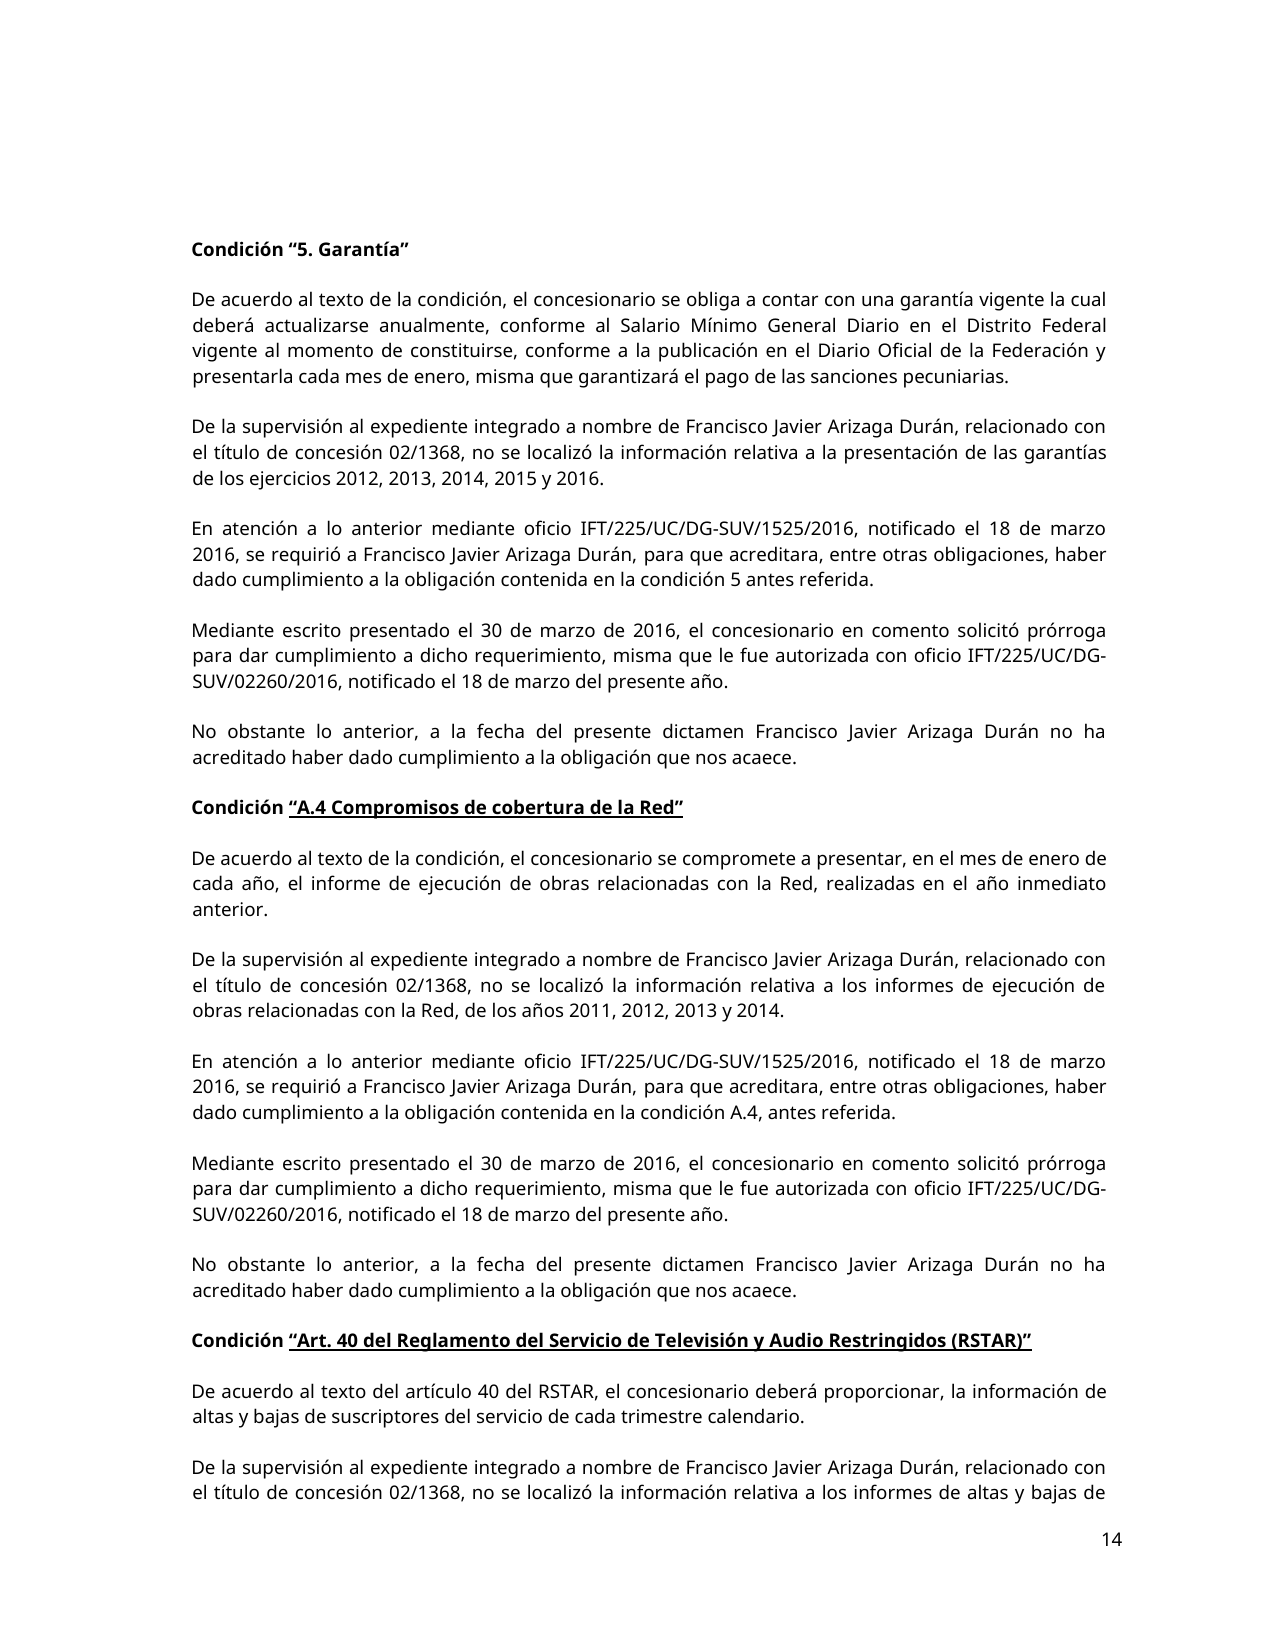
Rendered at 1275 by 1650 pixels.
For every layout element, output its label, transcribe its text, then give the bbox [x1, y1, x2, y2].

list De acuerdo al texto de la condición, el concesionario se obliga a contar con una garantía vigente la cual deberá actualizarse anualmente, conforme al Salario Mínimo General Diario en el Distrito Federal vigente al momento de constituirse, conforme a la publicación en el Diario Oficial de la Federación y presentarla cada mes de enero, misma que garantizará el pago de las sanciones pecuniarias. [191, 287, 1107, 389]
list Condición “5. Garantía” [191, 236, 1107, 262]
list De acuerdo al texto de la condición, el concesionario se compromete a presentar, en el mes de enero de cada año, el informe de ejecución de obras relacionadas con la Red, realizadas en el año inmediato anterior. [191, 845, 1107, 922]
list Mediante escrito presentado el 30 de marzo de 2016, el concesionario en comento solicitó prórroga para dar cumplimiento a dicho requerimiento, misma que le fue autorizada con oficio IFT/225/UC/DG-SUV/02260/2016, notificado el 18 de marzo del presente año. [191, 617, 1107, 693]
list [191, 1454, 1107, 1505]
list Condición “Art. 40 del Reglamento del Servicio de Televisión y Audio Restringidos (RSTAR)” [191, 1327, 1107, 1353]
list En atención a lo anterior mediante oficio IFT/225/UC/DG-SUV/1525/2016, notificado el 18 de marzo 2016, se requirió a Francisco Javier Arizaga Durán, para que acreditara, entre otras obligaciones, haber dado cumplimiento a la obligación contenida en la condición 5 antes referida. [191, 515, 1107, 592]
list En atención a lo anterior mediante oficio IFT/225/UC/DG-SUV/1525/2016, notificado el 18 de marzo 2016, se requirió a Francisco Javier Arizaga Durán, para que acreditara, entre otras obligaciones, haber dado cumplimiento a la obligación contenida en la condición A.4, antes referida. [191, 1048, 1107, 1125]
list De acuerdo al texto del artículo 40 del RSTAR, el concesionario deberá proporcionar, la información de altas y bajas de suscriptores del servicio de cada trimestre calendario. [191, 1378, 1107, 1429]
list Condición “A.4 Compromisos de cobertura de la Red” [191, 794, 1107, 820]
list Mediante escrito presentado el 30 de marzo de 2016, el concesionario en comento solicitó prórroga para dar cumplimiento a dicho requerimiento, misma que le fue autorizada con oficio IFT/225/UC/DG-SUV/02260/2016, notificado el 18 de marzo del presente año. [191, 1150, 1107, 1226]
list De la supervisión al expediente integrado a nombre de Francisco Javier Arizaga Durán, relacionado con el título de concesión 02/1368, no se localizó la información relativa a los informes de ejecución de obras relacionadas con la Red, de los años 2011, 2012, 2013 y 2014. [191, 947, 1107, 1023]
list De la supervisión al expediente integrado a nombre de Francisco Javier Arizaga Durán, relacionado con el título de concesión 02/1368, no se localizó la información relativa a la presentación de las garantías de los ejercicios 2012, 2013, 2014, 2015 y 2016. [191, 414, 1107, 490]
